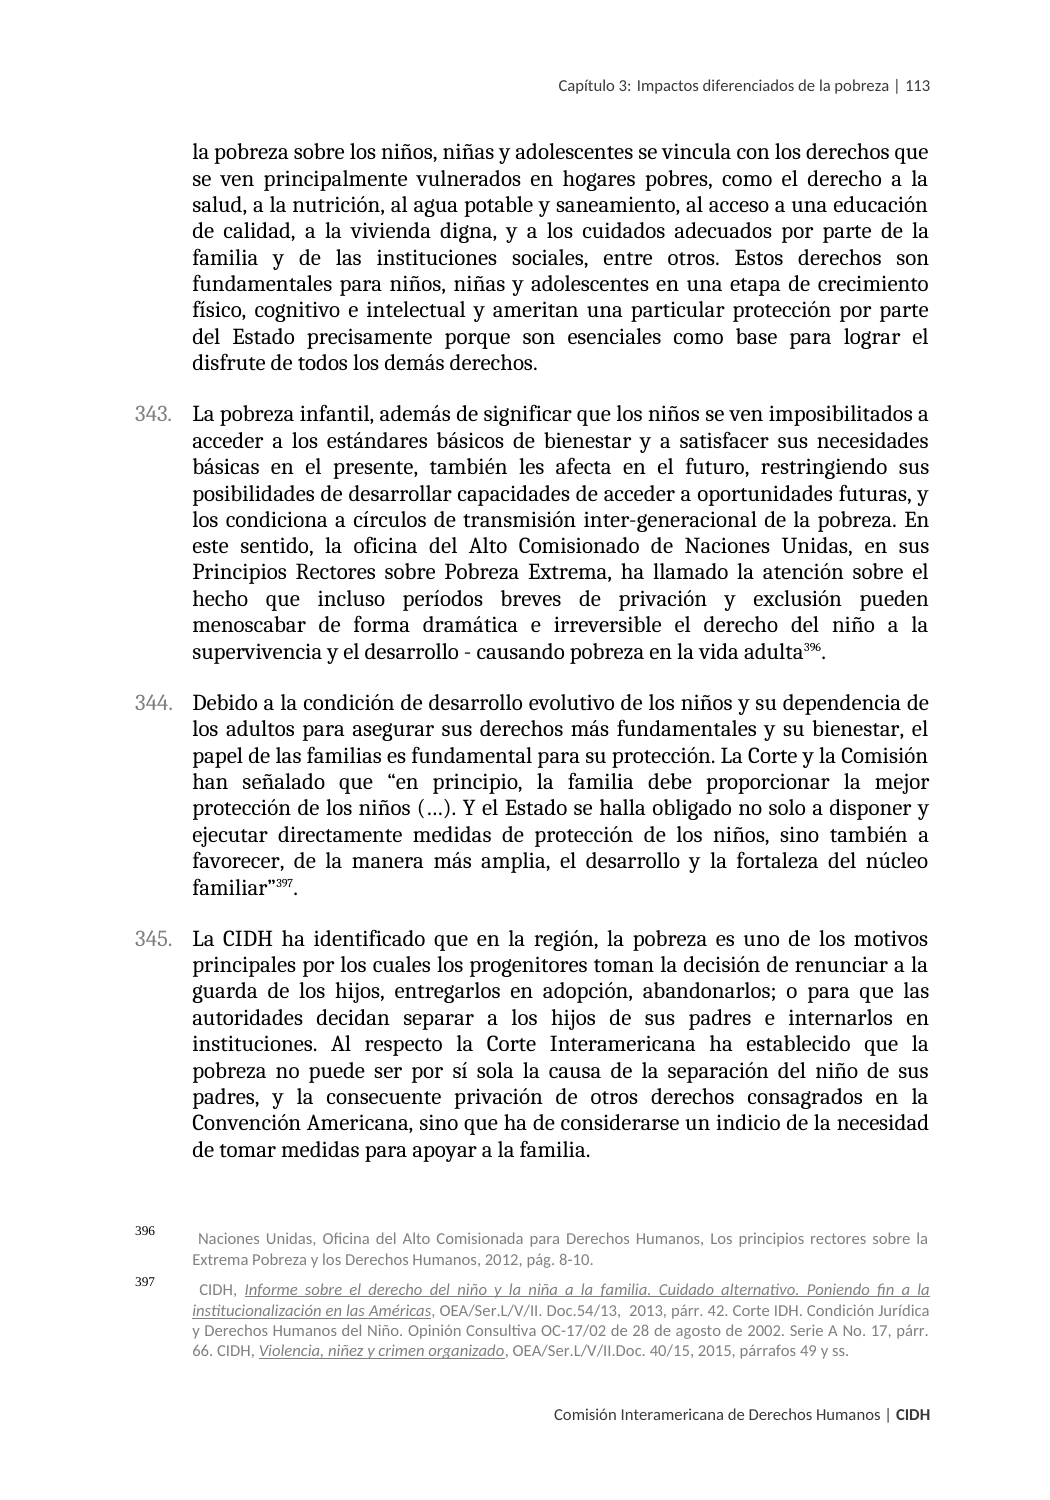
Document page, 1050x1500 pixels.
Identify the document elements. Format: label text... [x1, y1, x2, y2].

list La pobreza infantil, además de significar que los niños se ven imposibilitados a acceder a los estándares básicos de bienestar y a satisfacer sus necesidades básicas en el presente, también les afecta en el futuro, restringiendo sus posibilidades de desarrollar capacidades de acceder a oportunidades futuras, y los condiciona a círculos de transmisión inter-generacional de la pobreza. En este sentido, la oficina del Alto Comisionado de Naciones Unidas, en sus Principios Rectores sobre Pobreza Extrema, ha llamado la atención sobre el hecho que incluso períodos breves de privación y exclusión pueden menoscabar de forma dramática e irreversible el derecho del niño a la supervivencia y el desarrollo - causando pobreza en la vida adulta. [135, 401, 930, 665]
list La CIDH ha identificado que en la región, la pobreza es uno de los motivos principales por los cuales los progenitores toman la decisión de renunciar a la guarda de los hijos, entregarlos en adopción, abandonarlos; o para que las autoridades decidan separar a los hijos de sus padres e internarlos en instituciones. Al respecto la Corte Interamericana ha establecido que la pobreza no puede ser por sí sola la causa de la separación del niño de sus padres, y la consecuente privación de otros derechos consagrados en la Convención Americana, sino que ha de considerarse un indicio de la necesidad de tomar medidas para apoyar a la familia. [135, 926, 930, 1163]
list Debido a la condición de desarrollo evolutivo de los niños y su dependencia de los adultos para asegurar sus derechos más fundamentales y su bienestar, el papel de las familias es fundamental para su protección. La Corte y la Comisión han señalado que “en principio, la familia debe proporcionar la mejor protección de los niños (…). Y el Estado se halla obligado no solo a disponer y ejecutar directamente medidas de protección de los niños, sino también a favorecer, de la manera más amplia, el desarrollo y la fortaleza del núcleo familiar”. [135, 690, 930, 901]
